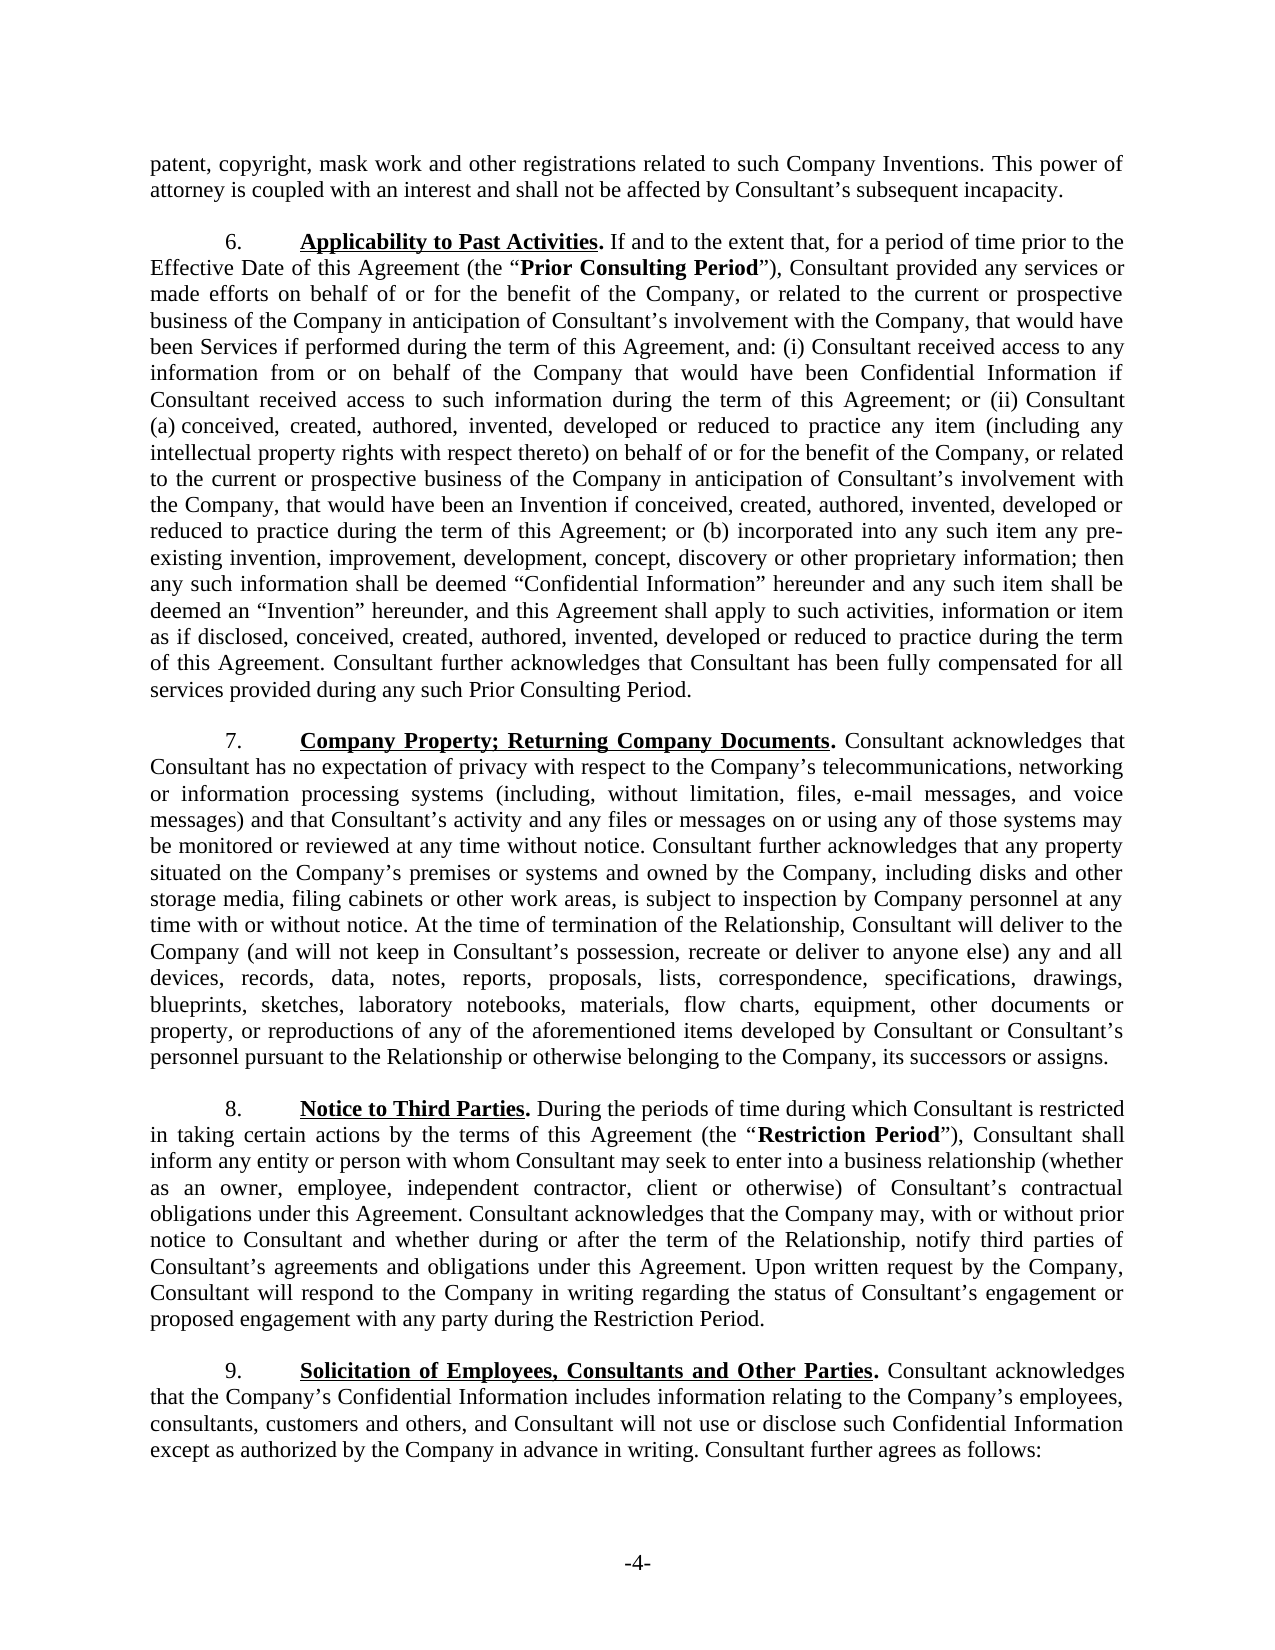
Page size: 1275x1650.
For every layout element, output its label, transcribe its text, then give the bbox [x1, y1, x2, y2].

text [150, 150, 1125, 203]
text Company Property; Returning Company Documents. Consultant acknowledges that Consultant has no expectation of privacy with respect to the Company’s telecommunications, networking or information processing systems (including, without limitation, files, e-mail messages, and voice messages) and that Consultant’s activity and any files or messages on or using any of those systems may be monitored or reviewed at any time without notice. Consultant further acknowledges that any property situated on the Company’s premises or systems and owned by the Company, including disks and other storage media, filing cabinets or other work areas, is subject to inspection by Company personnel at any time with or without notice. At the time of termination of the Relationship, Consultant will deliver to the Company (and will not keep in Consultant’s possession, recreate or deliver to anyone else) any and all devices, records, data, notes, reports, proposals, lists, correspondence, specifications, drawings, blueprints, sketches, laboratory notebooks, materials, flow charts, equipment, other documents or property, or reproductions of any of the aforementioned items developed by Consultant or Consultant’s personnel pursuant to the Relationship or otherwise belonging to the Company, its successors or assigns. [150, 727, 1125, 1070]
text Notice to Third Parties. During the periods of time during which Consultant is restricted in taking certain actions by the terms of this Agreement (the “Restriction Period”), Consultant shall inform any entity or person with whom Consultant may seek to enter into a business relationship (whether as an owner, employee, independent contractor, client or otherwise) of Consultant’s contractual obligations under this Agreement. Consultant acknowledges that the Company may, with or without prior notice to Consultant and whether during or after the term of the Relationship, notify third parties of Consultant’s agreements and obligations under this Agreement. Upon written request by the Company, Consultant will respond to the Company in writing regarding the status of Consultant’s engagement or proposed engagement with any party during the Restriction Period. [150, 1095, 1125, 1332]
text Solicitation of Employees, Consultants and Other Parties. Consultant acknowledges that the Company’s Confidential Information includes information relating to the Company’s employees, consultants, customers and others, and Consultant will not use or disclose such Confidential Information except as authorized by the Company in advance in writing. Consultant further agrees as follows: [150, 1357, 1125, 1462]
text Applicability to Past Activities. If and to the extent that, for a period of time prior to the Effective Date of this Agreement (the “Prior Consulting Period”), Consultant provided any services or made efforts on behalf of or for the benefit of the Company, or related to the current or prospective business of the Company in anticipation of Consultant’s involvement with the Company, that would have been Services if performed during the term of this Agreement, and: (i) Consultant received access to any information from or on behalf of the Company that would have been Confidential Information if Consultant received access to such information during the term of this Agreement; or (ii) Consultant (a) conceived, created, authored, invented, developed or reduced to practice any item (including any intellectual property rights with respect thereto) on behalf of or for the benefit of the Company, or related to the current or prospective business of the Company in anticipation of Consultant’s involvement with the Company, that would have been an Invention if conceived, created, authored, invented, developed or reduced to practice during the term of this Agreement; or (b) incorporated into any such item any pre-existing invention, improvement, development, concept, discovery or other proprietary information; then any such information shall be deemed “Confidential Information” hereunder and any such item shall be deemed an “Invention” hereunder, and this Agreement shall apply to such activities, information or item as if disclosed, conceived, created, authored, invented, developed or reduced to practice during the term of this Agreement. Consultant further acknowledges that Consultant has been fully compensated for all services provided during any such Prior Consulting Period. [150, 228, 1125, 702]
